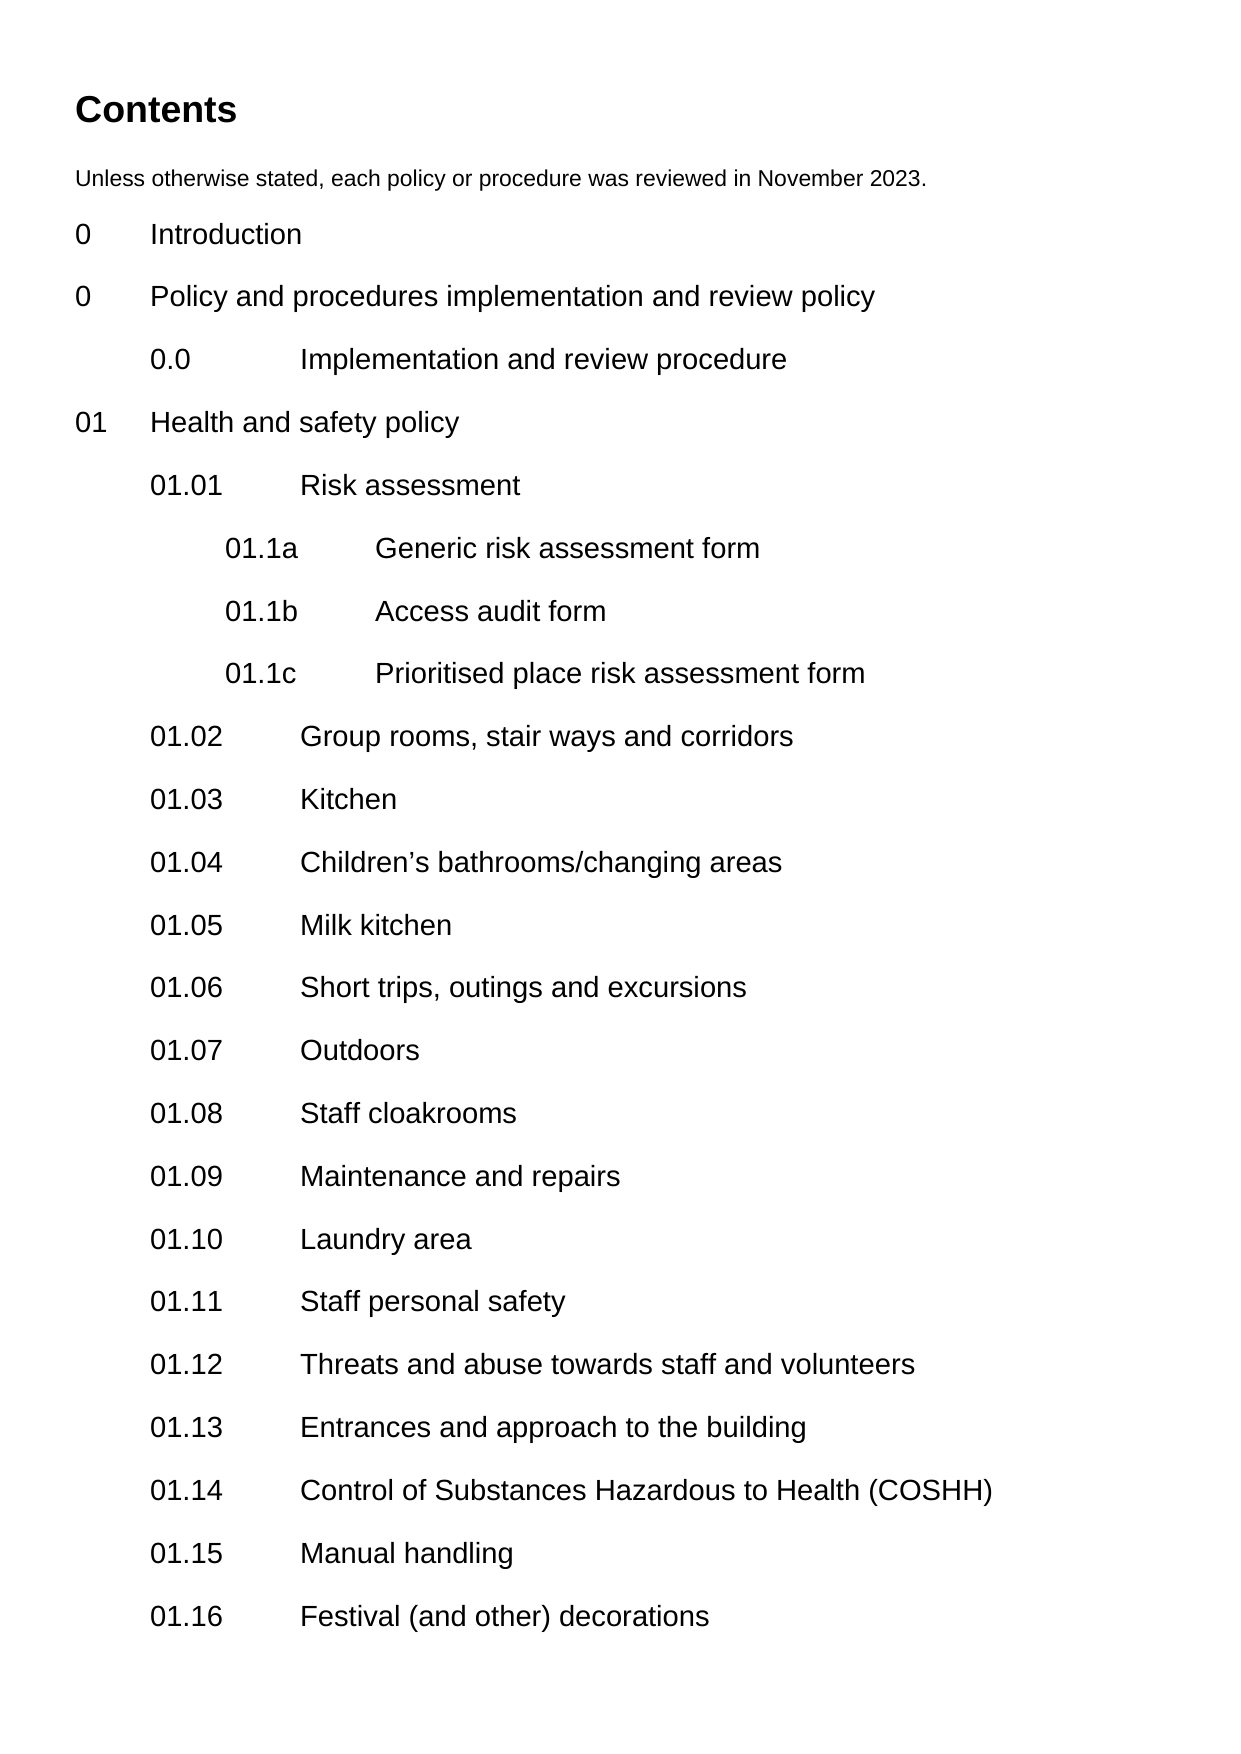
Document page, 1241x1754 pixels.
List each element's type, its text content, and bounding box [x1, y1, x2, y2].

text 01.06 Short trips, outings and excursions [150, 970, 1165, 1004]
text 01.02 Group rooms, stair ways and corridors [150, 719, 1165, 753]
text Contents [75, 87, 1165, 131]
text 01 Health and safety policy [75, 405, 1165, 439]
text 01.1a Generic risk assessment form [225, 531, 1165, 564]
text Unless otherwise stated, each policy or procedure was reviewed in November 2023. [75, 165, 1165, 191]
text 0 Introduction [75, 217, 1165, 250]
text 01.13 Entrances and approach to the building [150, 1410, 1165, 1444]
text 01.10 Laundry area [150, 1222, 1165, 1255]
text 01.11 Staff personal safety [150, 1284, 1165, 1318]
text 01.14 Control of Substances Hazardous to Health (COSHH) [150, 1473, 1165, 1506]
text 01.03 Kitchen [150, 782, 1165, 816]
text 0.0 Implementation and review procedure [150, 342, 1165, 376]
text 01.08 Staff cloakrooms [150, 1096, 1165, 1129]
text 01.09 Maintenance and repairs [150, 1159, 1165, 1192]
text 01.1b Access audit form [225, 593, 1165, 627]
text 01.05 Milk kitchen [150, 908, 1165, 941]
text 01.15 Manual handling [150, 1536, 1165, 1569]
text 0 Policy and procedures implementation and review policy [75, 279, 1165, 313]
text 01.1c Prioritised place risk assessment form [225, 656, 1165, 690]
text 01.16 Festival (and other) decorations [150, 1598, 1165, 1632]
text 01.04 Children’s bathrooms/changing areas [150, 845, 1165, 878]
text 01.01 Risk assessment [150, 468, 1165, 501]
text 01.07 Outdoors [150, 1033, 1165, 1067]
text 01.12 Threats and abuse towards staff and volunteers [150, 1347, 1165, 1381]
